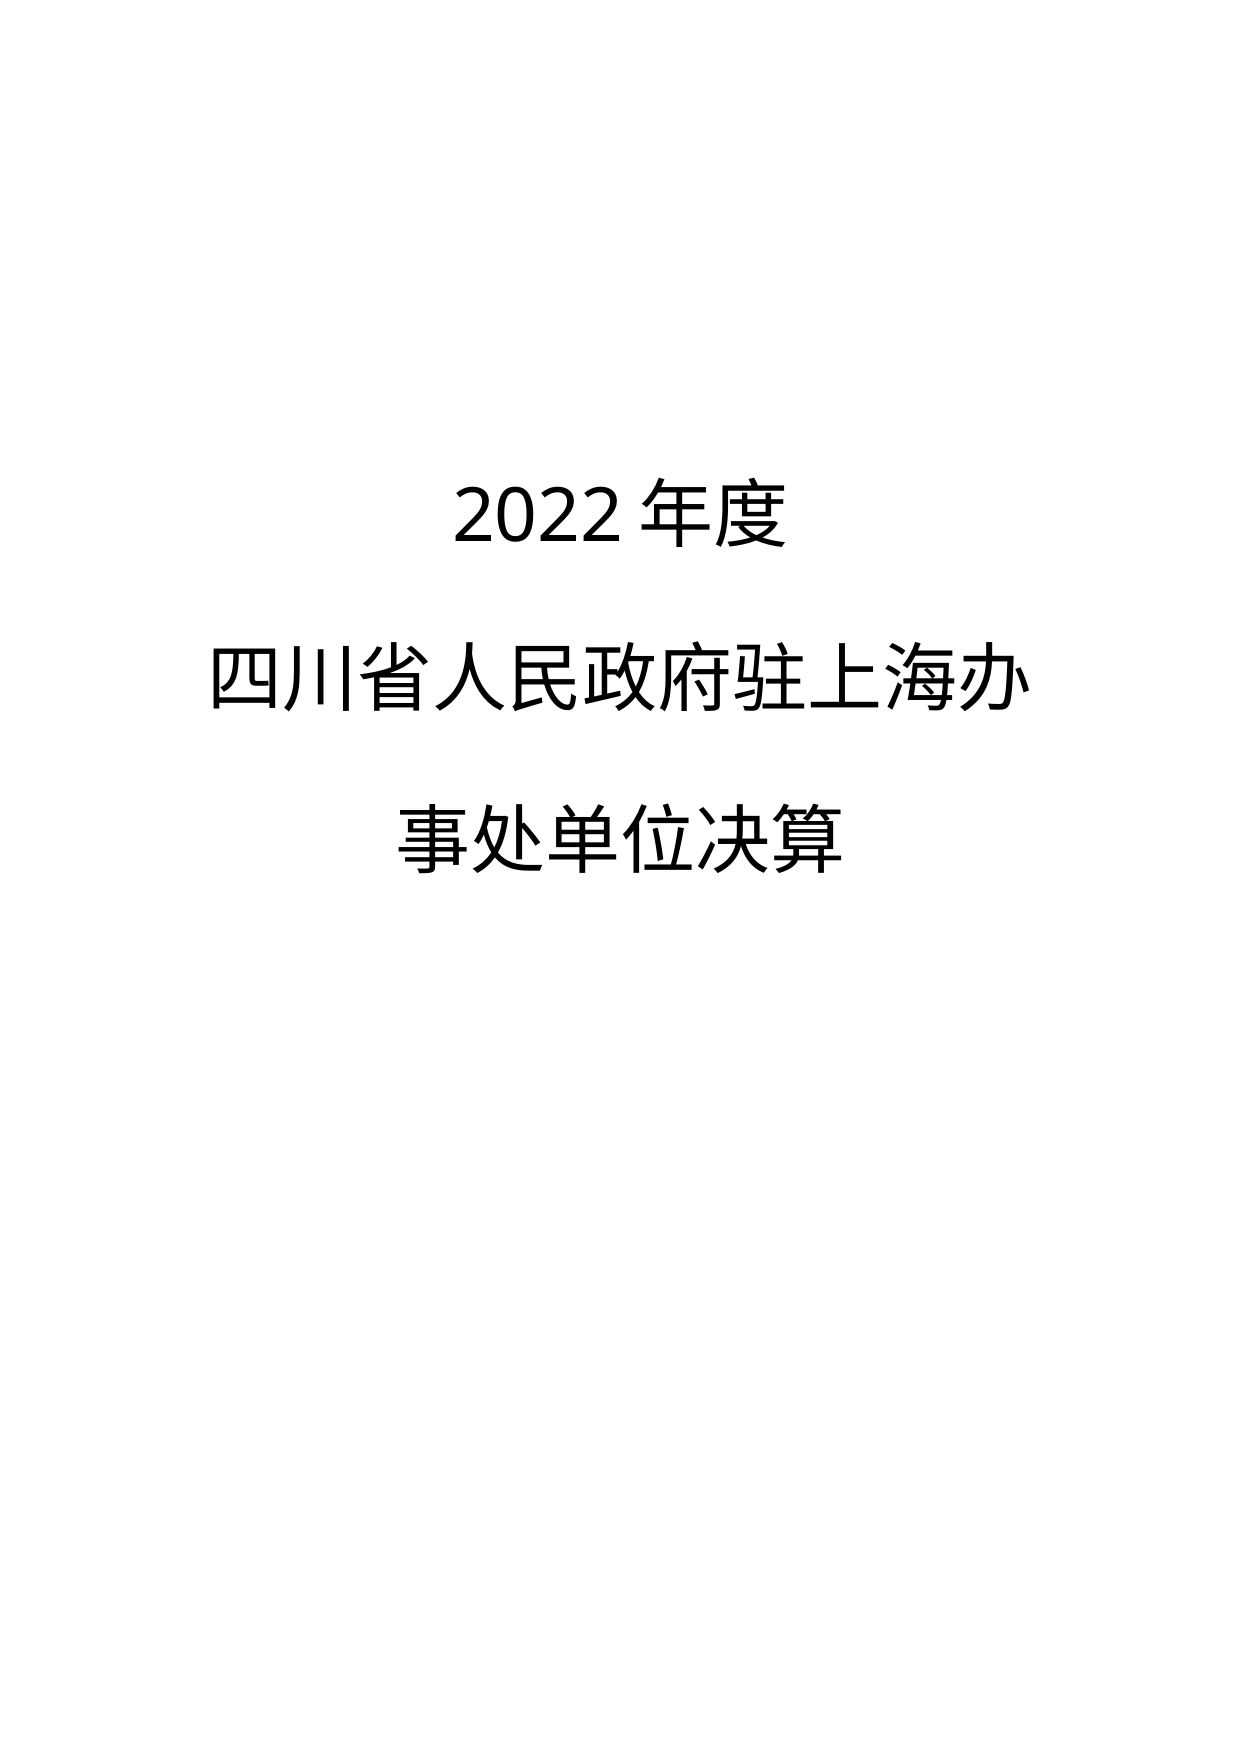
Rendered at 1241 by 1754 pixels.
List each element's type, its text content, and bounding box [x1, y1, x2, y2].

text 四川省人民政府驻上海办事处单位决算 [187, 618, 1053, 889]
text 2022年度 [187, 454, 1053, 563]
